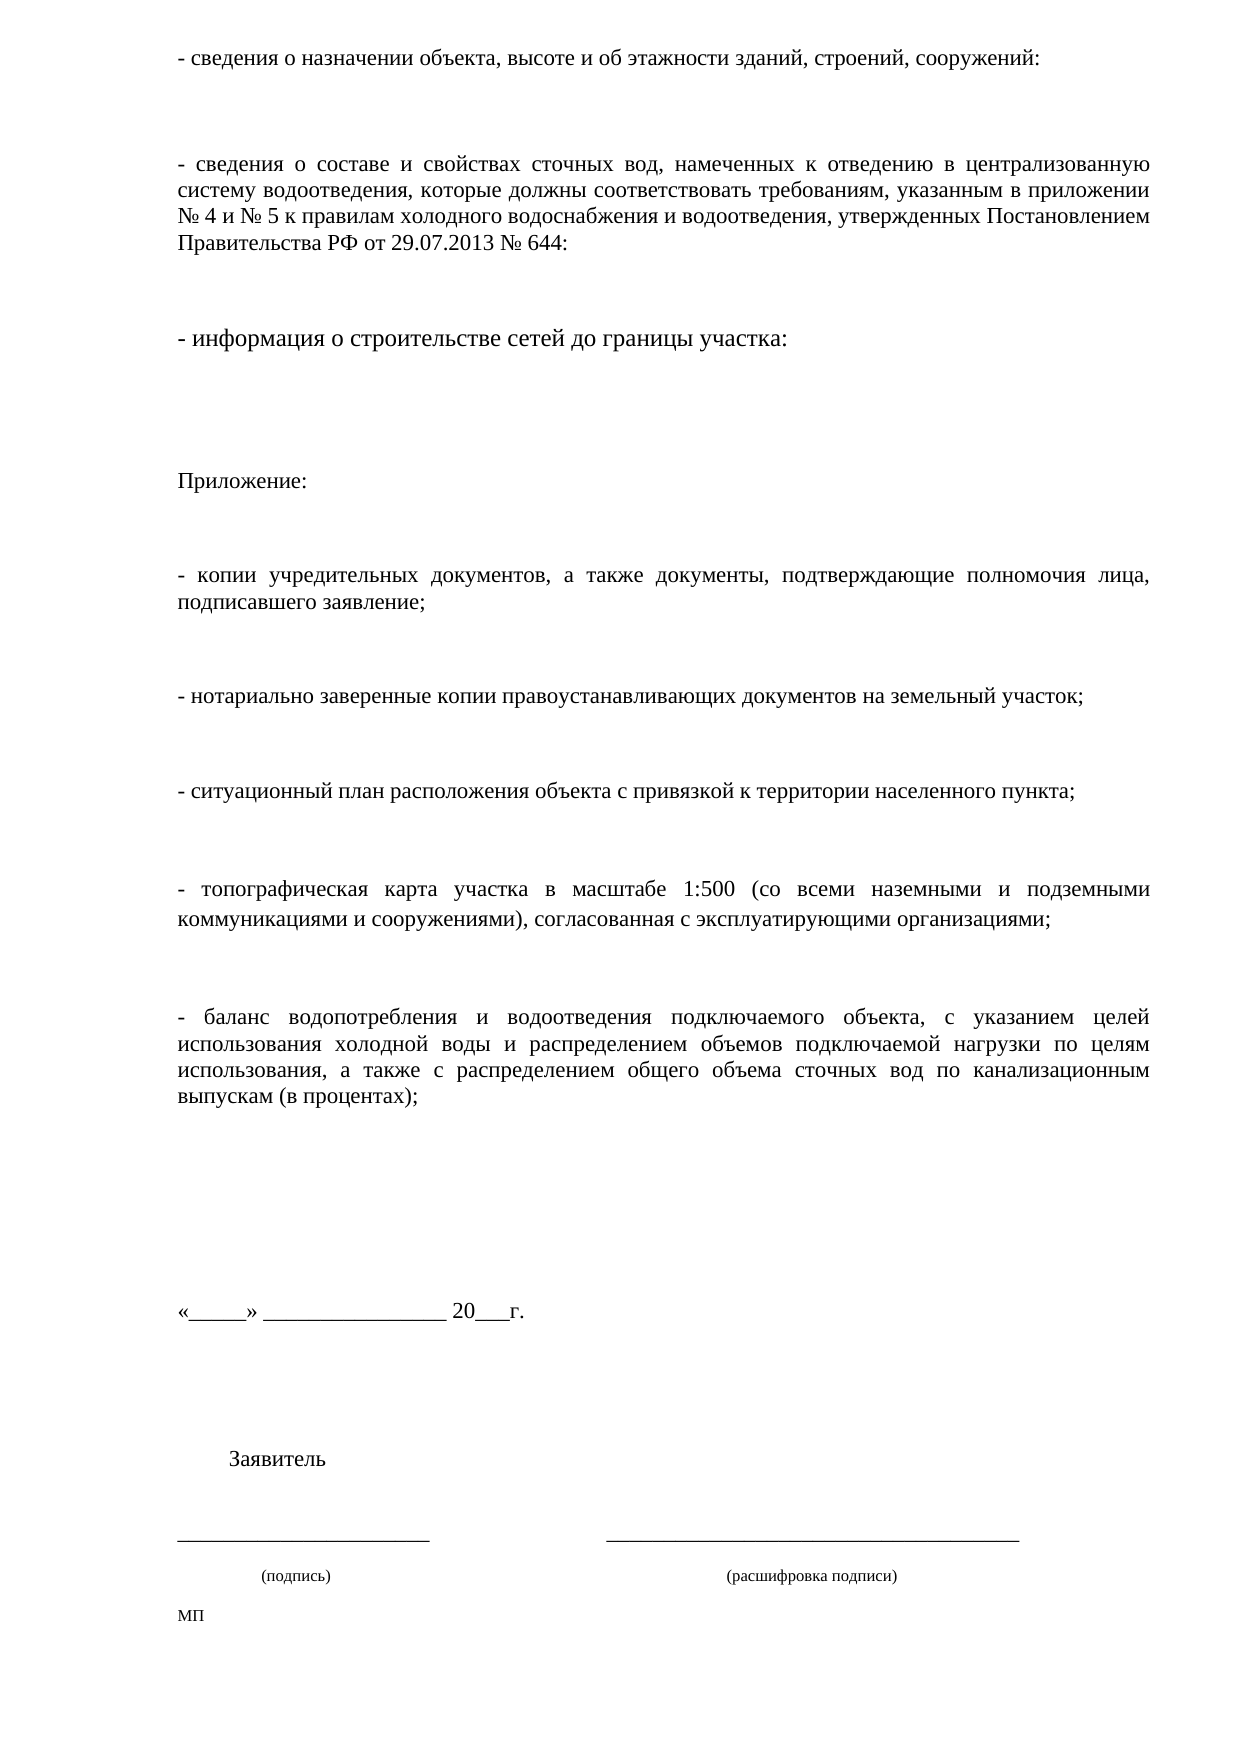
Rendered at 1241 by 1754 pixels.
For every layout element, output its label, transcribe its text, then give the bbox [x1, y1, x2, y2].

text «_____» ________________ 20___г. [177, 1297, 1152, 1324]
text Заявитель [177, 1444, 1152, 1471]
text - нотариально заверенные копии правоустанавливающих документов на земельный участок; [177, 682, 1152, 709]
text - топографическая карта участка в масштабе 1:500 (со всеми наземными и подземными коммуникациями и сооружениями), согласованная с эксплуатирующими организациями; [177, 875, 1152, 931]
text ______________________ ____________________________________ [177, 1518, 1152, 1544]
text - сведения о назначении объекта, высоте и об этажности зданий, строений, сооружений: [177, 44, 1152, 71]
text - копии учредительных документов, а также документы, подтверждающие полномочия лица, подписавшего заявление; [177, 562, 1152, 614]
text (подпись) (расшифровка подписи) [177, 1565, 1152, 1584]
text - ситуационный план расположения объекта с привязкой к территории населенного пункта; [177, 777, 1152, 803]
text Приложение: [177, 467, 1152, 493]
text - сведения о составе и свойствах сточных вод, намеченных к отведению в централизованную систему водоотведения, которые должны соответствовать требованиям, указанным в приложении № 4 и № 5 к правилам холодного водоснабжения и водоотведения, утвержденных Постановлением Правительства РФ от 29.07.2013 № 644: [177, 150, 1152, 255]
text МП [177, 1605, 1152, 1624]
text - информация о строительстве сетей до границы участка: [177, 323, 1152, 352]
text - баланс водопотребления и водоотведения подключаемого объекта, с указанием целей использования холодной воды и распределением объемов подключаемой нагрузки по целям использования, а также с распределением общего объема сточных вод по канализационным выпускам (в процентах); [177, 1003, 1152, 1109]
